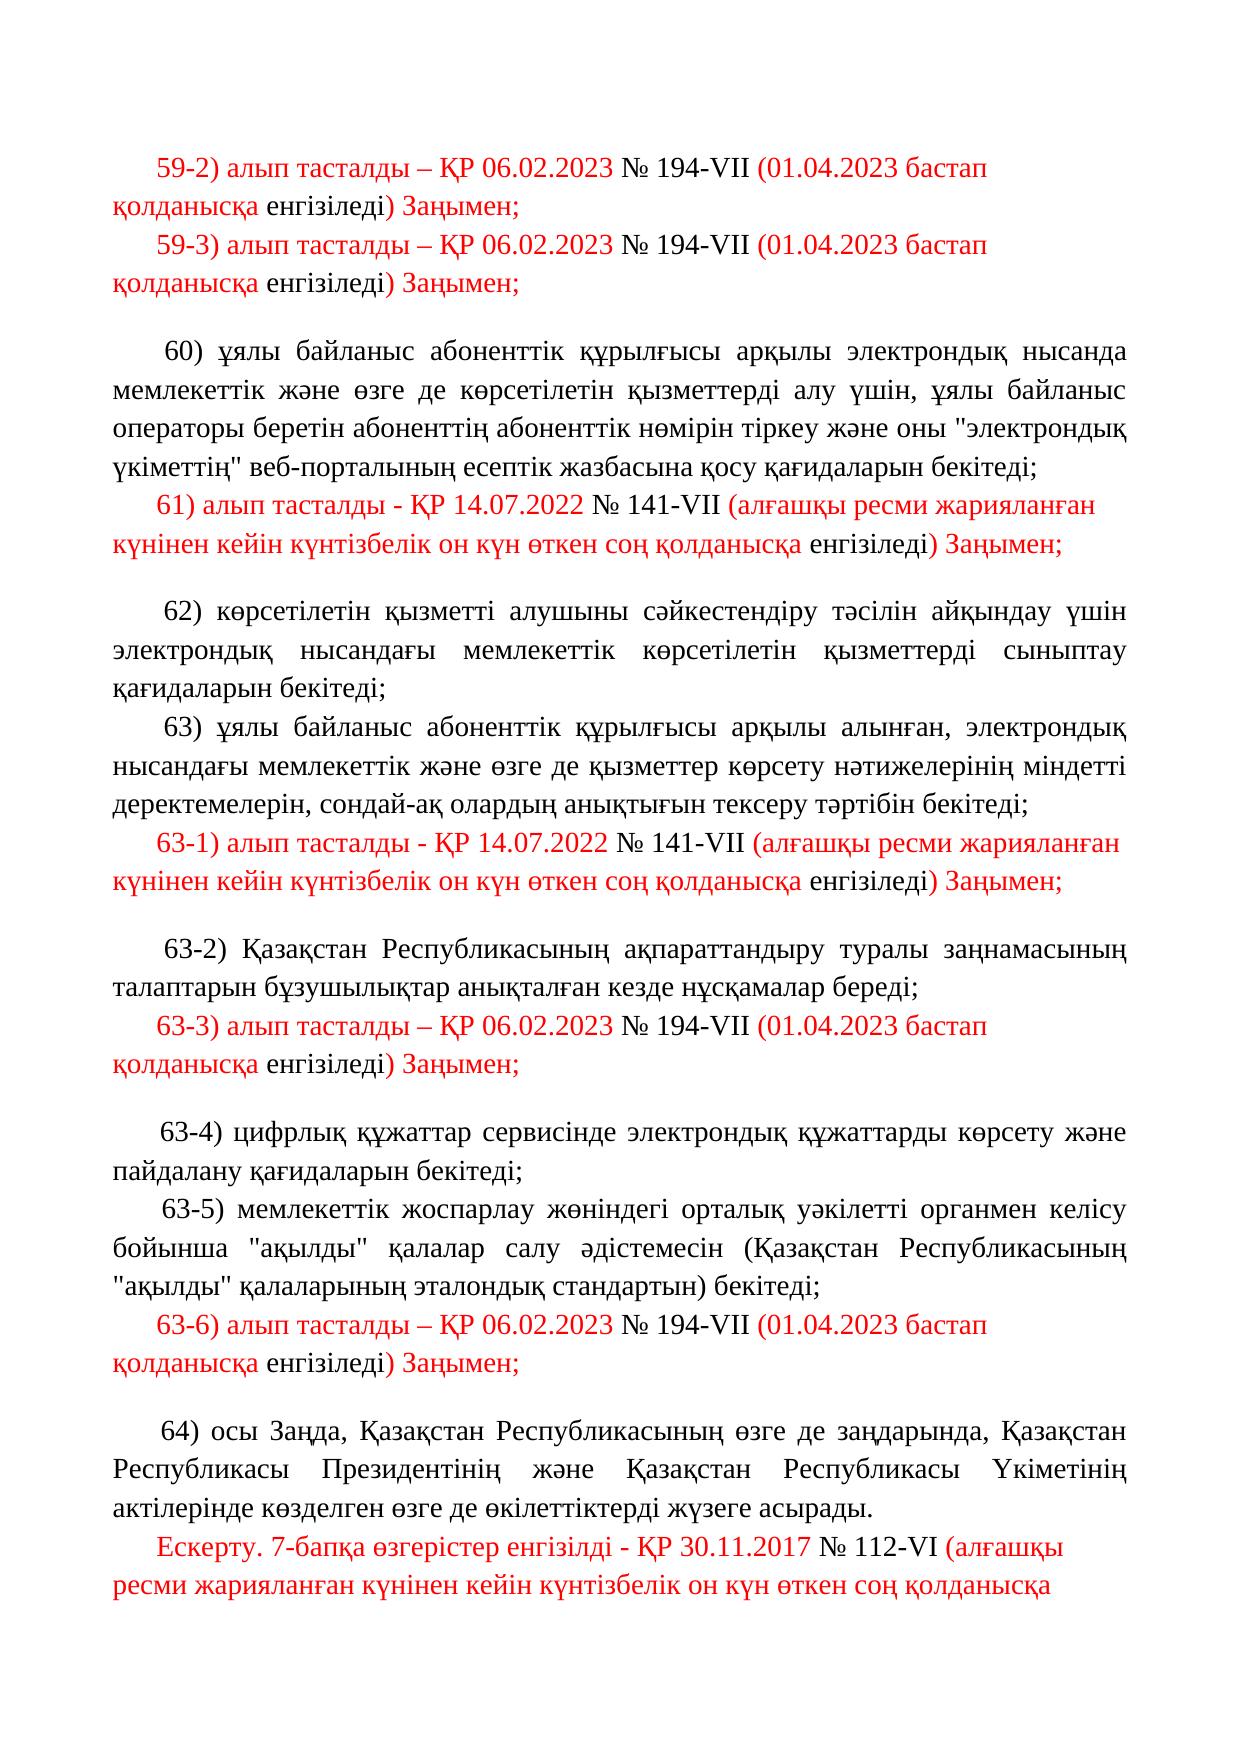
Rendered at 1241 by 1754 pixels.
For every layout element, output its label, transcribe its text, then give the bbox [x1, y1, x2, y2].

text 63) ұялы байланыс абоненттік құрылғысы арқылы алынған, электрондық нысандағы мемлекеттік және өзге де қызметтер көрсету нәтижелерінің міндетті деректемелерін, сондай-ақ олардың анықтығын тексеру тәртібін бекітеді; [112, 709, 1128, 820]
text 60) ұялы байланыс абоненттік құрылғысы арқылы электрондық нысанда мемлекеттік және өзге де көрсетілетін қызметтерді алу үшін, ұялы байланыс операторы беретін абоненттің абоненттік нөмірін тіркеу және оны "электрондық үкіметтің" веб-порталының есептік жазбасына қосу қағидаларын бекітеді; [112, 333, 1128, 482]
text 63-2) Қазақстан Республикасының ақпараттандыру туралы заңнамасының талаптарын бұзушылықтар анықталған кезде нұсқамалар береді; [112, 931, 1128, 1003]
text 63-3) алып тасталды – ҚР 06.02.2023 № 194-VII (01.04.2023 бастап қолданысқа енгізіледі) Заңымен; [112, 1008, 1128, 1110]
text 62) көрсетілетін қызметті алушыны сәйкестендіру тәсілін айқындау үшін электрондық нысандағы мемлекеттік көрсетілетін қызметтерді сыныптау қағидаларын бекітеді; [112, 593, 1128, 704]
text 59-2) алып тасталды – ҚР 06.02.2023 № 194-VII (01.04.2023 бастап қолданысқа енгізіледі) Заңымен; 59-3) алып тасталды – ҚР 06.02.2023 № 194-VII (01.04.2023 бастап қолданысқа енгізіледі) Заңымен; [112, 150, 1128, 329]
text 63-1) алып тасталды - ҚР 14.07.2022 № 141-VII (алғашқы ресми жарияланған күнінен кейін күнтізбелік он күн өткен соң қолданысқа енгізіледі) Заңымен; [112, 825, 1128, 927]
text 63-5) мемлекеттiк жоспарлау жөнiндегi орталық уәкiлеттi органмен келiсу бойынша "ақылды" қалалар салу әдiстемесін (Қазақстан Республикасының "ақылды" қалаларының эталондық стандартын) бекiтедi; [112, 1191, 1128, 1302]
text 64) осы Заңда, Қазақстан Республикасының өзге де заңдарында, Қазақстан Республикасы Президентiнiң және Қазақстан Республикасы Үкiметiнiң актiлерiнде көзделген өзге де өкiлеттiктердi жүзеге асырады. [112, 1413, 1128, 1524]
text 63-4) цифрлық құжаттар сервисінде электрондық құжаттарды көрсету және пайдалану қағидаларын бекітеді; [112, 1114, 1128, 1186]
text 63-6) алып тасталды – ҚР 06.02.2023 № 194-VII (01.04.2023 бастап қолданысқа енгізіледі) Заңымен; [112, 1307, 1128, 1409]
text 61) алып тасталды - ҚР 14.07.2022 № 141-VII (алғашқы ресми жарияланған күнінен кейін күнтізбелік он күн өткен соң қолданысқа енгізіледі) Заңымен; [112, 487, 1128, 590]
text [112, 1529, 1128, 1601]
